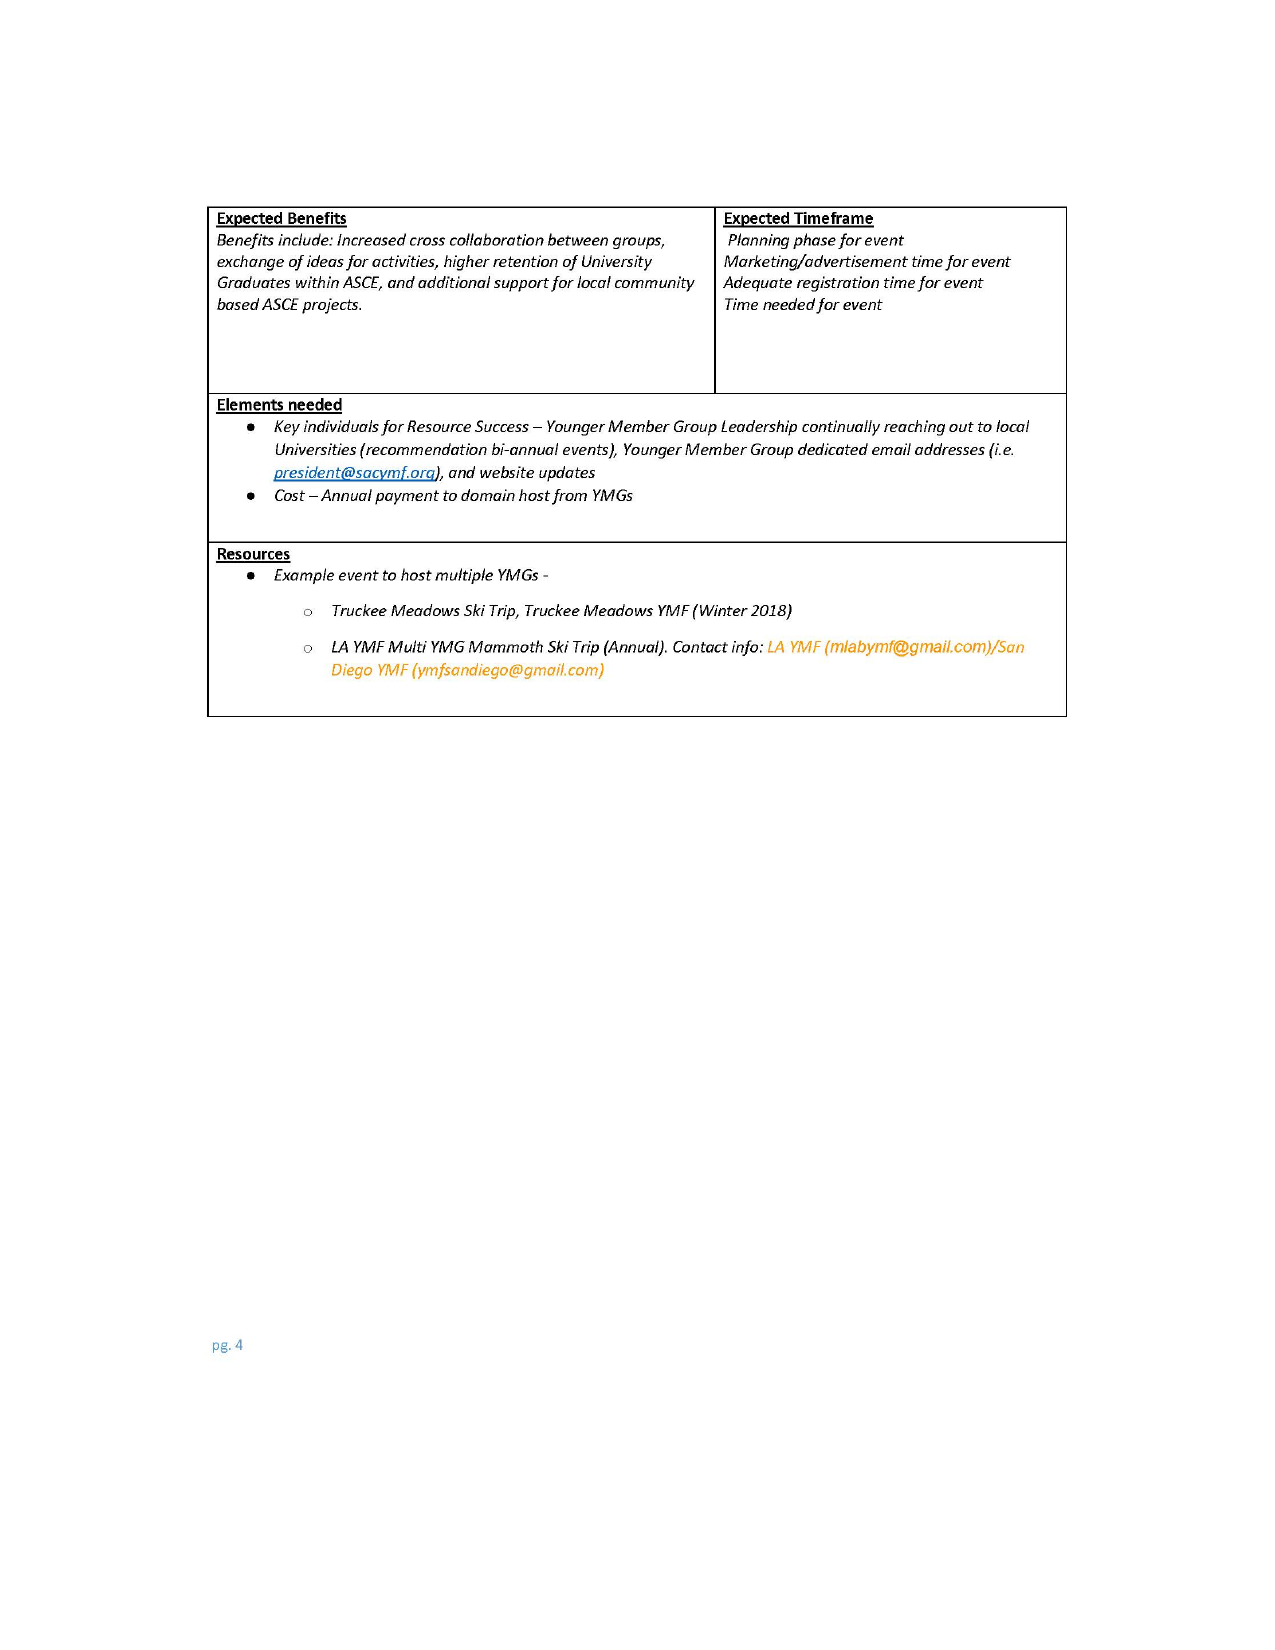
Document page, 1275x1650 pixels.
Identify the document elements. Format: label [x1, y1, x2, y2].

picture [150, 150, 1124, 1411]
